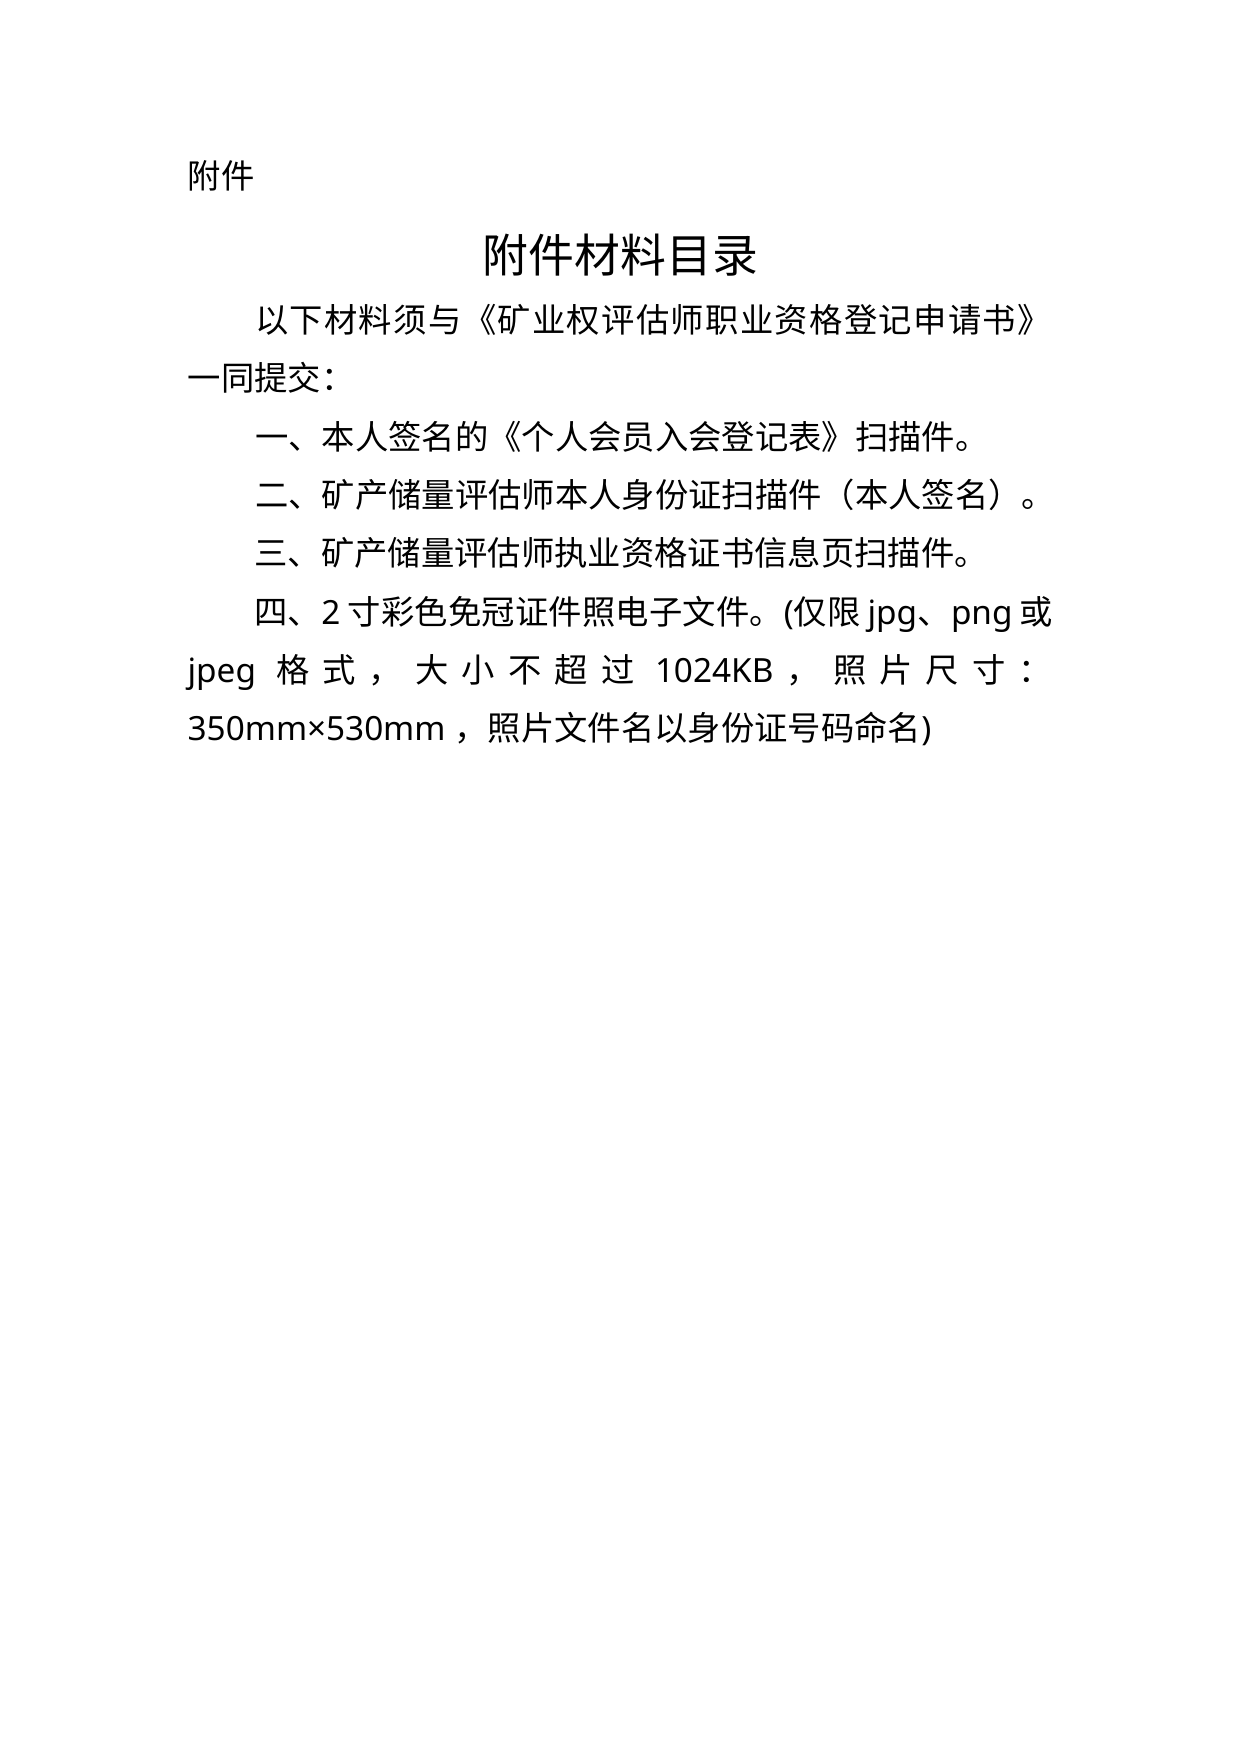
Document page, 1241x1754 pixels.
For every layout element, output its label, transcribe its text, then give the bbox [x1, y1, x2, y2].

text 以下材料须与《矿业权评估师职业资格登记申请书》一同提交： [187, 286, 1053, 402]
text 附件材料目录 [187, 219, 1053, 286]
text 一、本人签名的《个人会员入会登记表》扫描件。 [187, 402, 1053, 461]
text 三、矿产储量评估师执业资格证书信息页扫描件。 [187, 519, 1053, 577]
text 四、2寸彩色免冠证件照电子文件。(仅限jpg、png或jpeg格式，大小不超过1024KB，照片尺寸：350mm×530mm ，照片文件名以身份证号码命名) [187, 577, 1053, 752]
text 附件 [187, 150, 1053, 198]
text 二、矿产储量评估师本人身份证扫描件（本人签名）。 [187, 461, 1053, 519]
